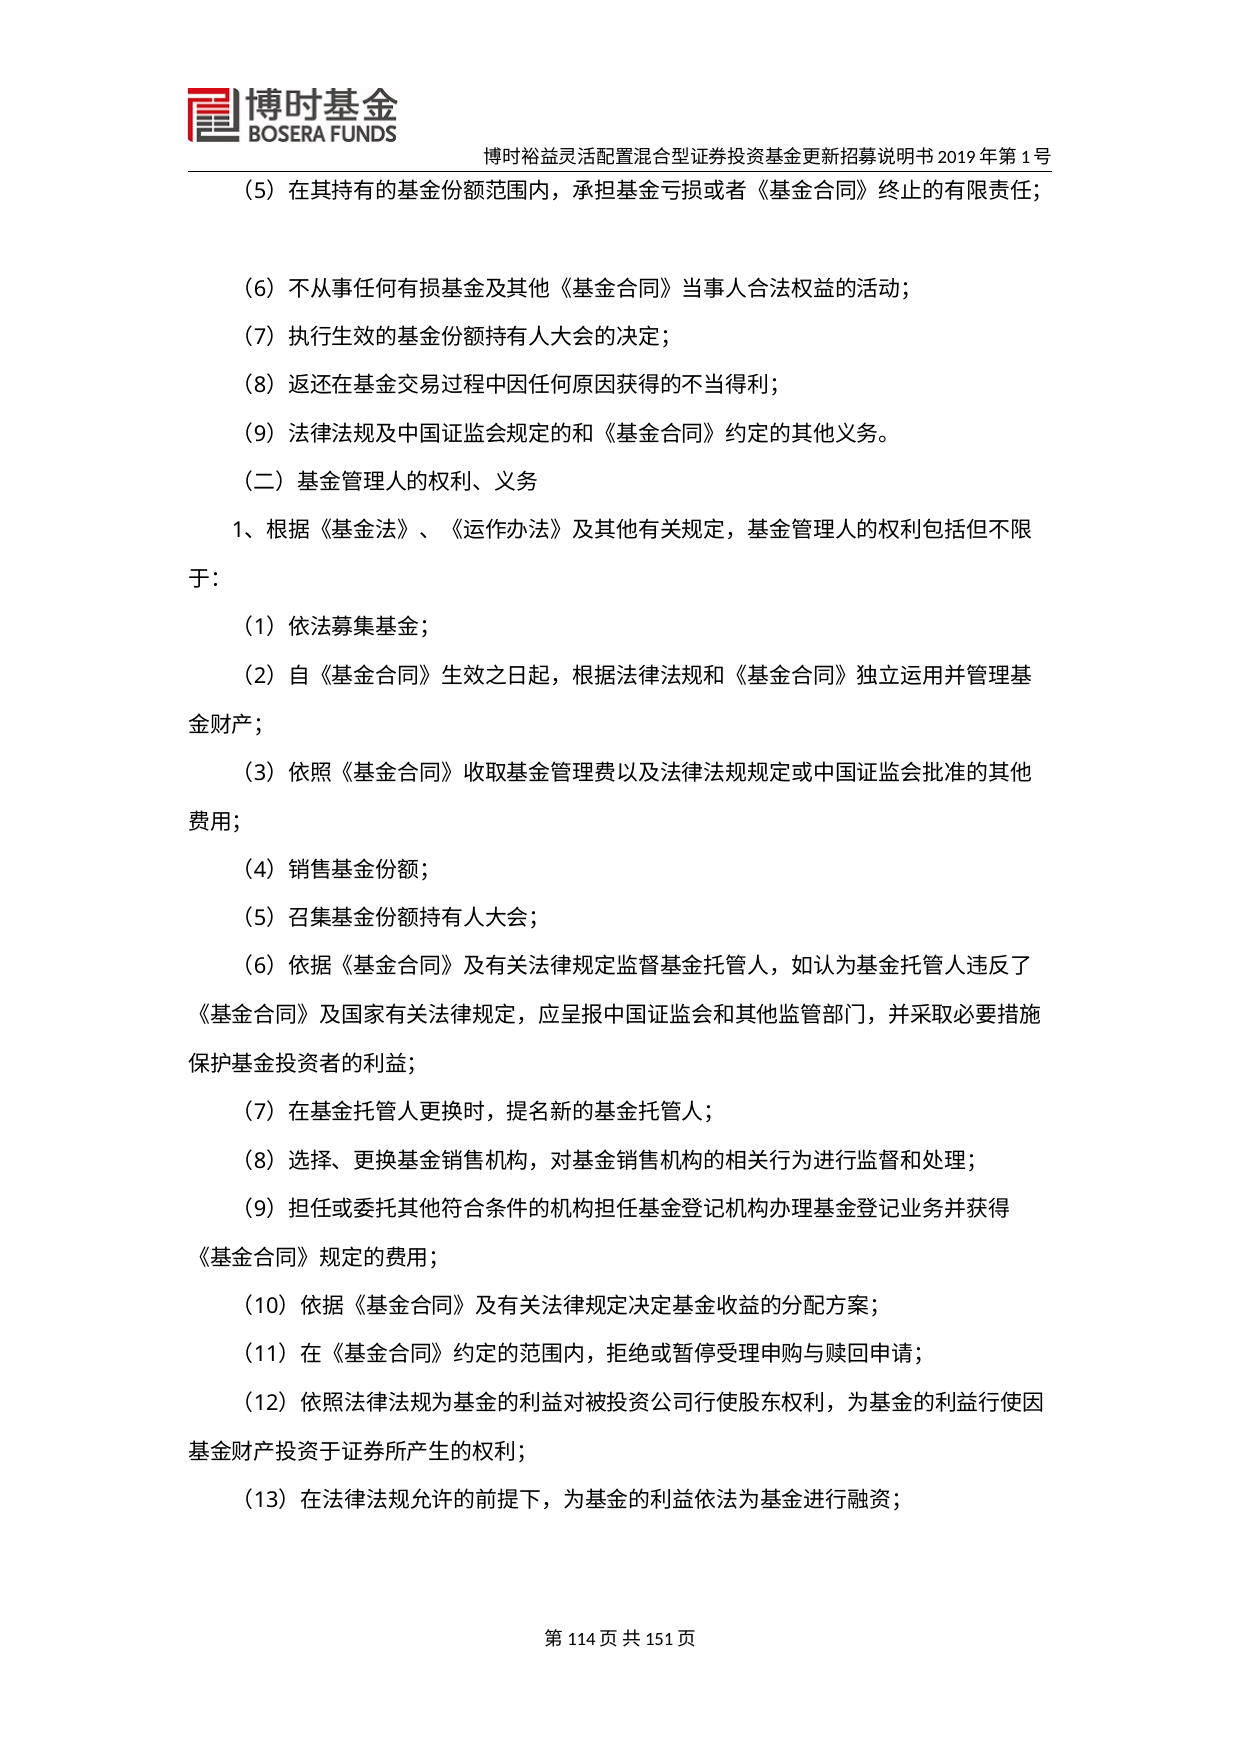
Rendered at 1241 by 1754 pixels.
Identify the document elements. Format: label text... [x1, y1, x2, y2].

text （7）执行生效的基金份额持有人大会的决定； [188, 319, 1052, 351]
picture [187, 88, 398, 142]
text （二）基金管理人的权利、义务 [188, 464, 1052, 496]
text （9）担任或委托其他符合条件的机构担任基金登记机构办理基金登记业务并获得《基金合同》规定的费用； [188, 1191, 1052, 1272]
text （13）在法律法规允许的前提下，为基金的利益依法为基金进行融资； [188, 1482, 1052, 1514]
text （9）法律法规及中国证监会规定的和《基金合同》约定的其他义务。 [188, 415, 1052, 448]
text （5）召集基金份额持有人大会； [188, 900, 1052, 932]
text （3）依照《基金合同》收取基金管理费以及法律法规规定或中国证监会批准的其他费用； [188, 754, 1052, 836]
text （12）依照法律法规为基金的利益对被投资公司行使股东权利，为基金的利益行使因基金财产投资于证券所产生的权利； [188, 1384, 1052, 1466]
text （1）依法募集基金； [188, 609, 1052, 642]
text （6）不从事任何有损基金及其他《基金合同》当事人合法权益的活动； [188, 270, 1052, 303]
text （4）销售基金份额； [188, 852, 1052, 884]
text （2）自《基金合同》生效之日起，根据法律法规和《基金合同》独立运用并管理基金财产； [188, 657, 1052, 739]
text （8）返还在基金交易过程中因任何原因获得的不当得利； [188, 367, 1052, 399]
text （11）在《基金合同》约定的范围内，拒绝或暂停受理申购与赎回申请； [188, 1336, 1052, 1369]
text （10）依据《基金合同》及有关法律规定决定基金收益的分配方案； [188, 1288, 1052, 1320]
text （5）在其持有的基金份额范围内，承担基金亏损或者《基金合同》终止的有限责任； [188, 173, 1052, 254]
text （8）选择、更换基金销售机构，对基金销售机构的相关行为进行监督和处理； [188, 1142, 1052, 1175]
text 1、根据《基金法》、《运作办法》及其他有关规定，基金管理人的权利包括但不限于： [188, 512, 1052, 593]
text （7）在基金托管人更换时，提名新的基金托管人； [188, 1094, 1052, 1127]
text （6）依据《基金合同》及有关法律规定监督基金托管人，如认为基金托管人违反了《基金合同》及国家有关法律规定，应呈报中国证监会和其他监管部门，并采取必要措施保护基金投资者的利益； [188, 948, 1052, 1078]
